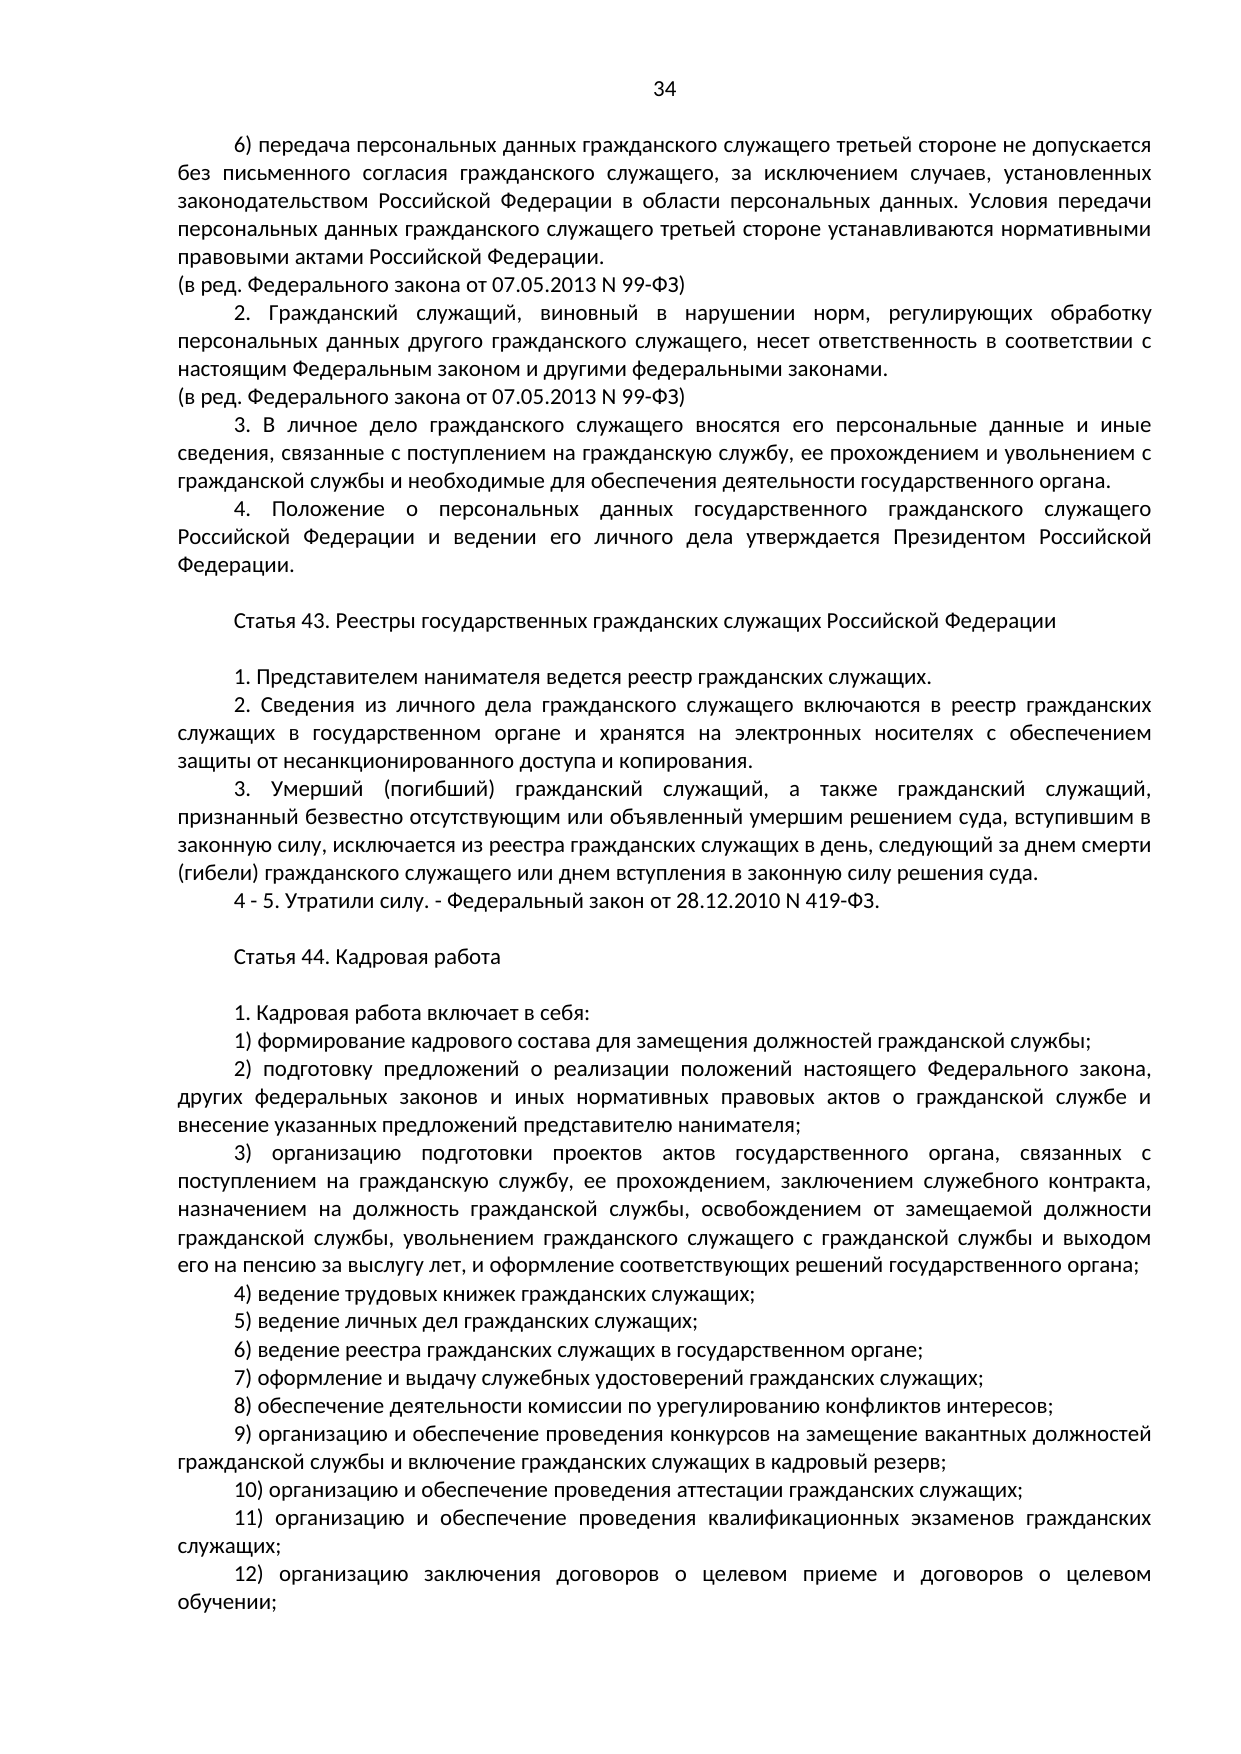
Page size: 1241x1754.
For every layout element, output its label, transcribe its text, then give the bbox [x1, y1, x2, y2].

text 8) обеспечение деятельности комиссии по урегулированию конфликтов интересов; [177, 1391, 1152, 1419]
text 7) оформление и выдачу служебных удостоверений гражданских служащих; [177, 1363, 1152, 1391]
text 3. Умерший (погибший) гражданский служащий, а также гражданский служащий, признанный безвестно отсутствующим или объявленный умершим решением суда, вступившим в законную силу, исключается из реестра гражданских служащих в день, следующий за днем смерти (гибели) гражданского служащего или днем вступления в законную силу решения суда. [177, 774, 1152, 886]
text 4) ведение трудовых книжек гражданских служащих; [177, 1279, 1152, 1307]
text 3. В личное дело гражданского служащего вносятся его персональные данные и иные сведения, связанные с поступлением на гражданскую службу, ее прохождением и увольнением с гражданской службы и необходимые для обеспечения деятельности государственного органа. [177, 410, 1152, 494]
text 1. Представителем нанимателя ведется реестр гражданских служащих. [177, 662, 1152, 690]
text 9) организацию и обеспечение проведения конкурсов на замещение вакантных должностей гражданской службы и включение гражданских служащих в кадровый резерв; [177, 1419, 1152, 1475]
text 4. Положение о персональных данных государственного гражданского служащего Российской Федерации и ведении его личного дела утверждается Президентом Российской Федерации. [177, 494, 1152, 578]
text 6) ведение реестра гражданских служащих в государственном органе; [177, 1335, 1152, 1363]
text Статья 43. Реестры государственных гражданских служащих Российской Федерации [177, 606, 1152, 634]
text 2) подготовку предложений о реализации положений настоящего Федерального закона, других федеральных законов и иных нормативных правовых актов о гражданской службе и внесение указанных предложений представителю нанимателя; [177, 1054, 1152, 1138]
text 3) организацию подготовки проектов актов государственного органа, связанных с поступлением на гражданскую службу, ее прохождением, заключением служебного контракта, назначением на должность гражданской службы, освобождением от замещаемой должности гражданской службы, увольнением гражданского служащего с гражданской службы и выходом его на пенсию за выслугу лет, и оформление соответствующих решений государственного органа; [177, 1138, 1152, 1279]
text 2. Гражданский служащий, виновный в нарушении норм, регулирующих обработку персональных данных другого гражданского служащего, несет ответственность в соответствии с настоящим Федеральным законом и другими федеральными законами. [177, 298, 1152, 382]
text Статья 44. Кадровая работа [177, 942, 1152, 970]
text 12) организацию заключения договоров о целевом приеме и договоров о целевом обучении; [177, 1559, 1152, 1615]
text 4 - 5. Утратили силу. - Федеральный закон от 28.12.2010 N 419-ФЗ. [177, 886, 1152, 914]
text 6) передача персональных данных гражданского служащего третьей стороне не допускается без письменного согласия гражданского служащего, за исключением случаев, установленных законодательством Российской Федерации в области персональных данных. Условия передачи персональных данных гражданского служащего третьей стороне устанавливаются нормативными правовыми актами Российской Федерации. [177, 130, 1152, 270]
text 1) формирование кадрового состава для замещения должностей гражданской службы; [177, 1026, 1152, 1054]
text 11) организацию и обеспечение проведения квалификационных экзаменов гражданских служащих; [177, 1503, 1152, 1559]
text (в ред. Федерального закона от 07.05.2013 N 99-ФЗ) [177, 270, 1152, 298]
text 5) ведение личных дел гражданских служащих; [177, 1307, 1152, 1335]
text (в ред. Федерального закона от 07.05.2013 N 99-ФЗ) [177, 382, 1152, 410]
text 2. Сведения из личного дела гражданского служащего включаются в реестр гражданских служащих в государственном органе и хранятся на электронных носителях с обеспечением защиты от несанкционированного доступа и копирования. [177, 690, 1152, 774]
text 10) организацию и обеспечение проведения аттестации гражданских служащих; [177, 1475, 1152, 1503]
text 1. Кадровая работа включает в себя: [177, 998, 1152, 1026]
